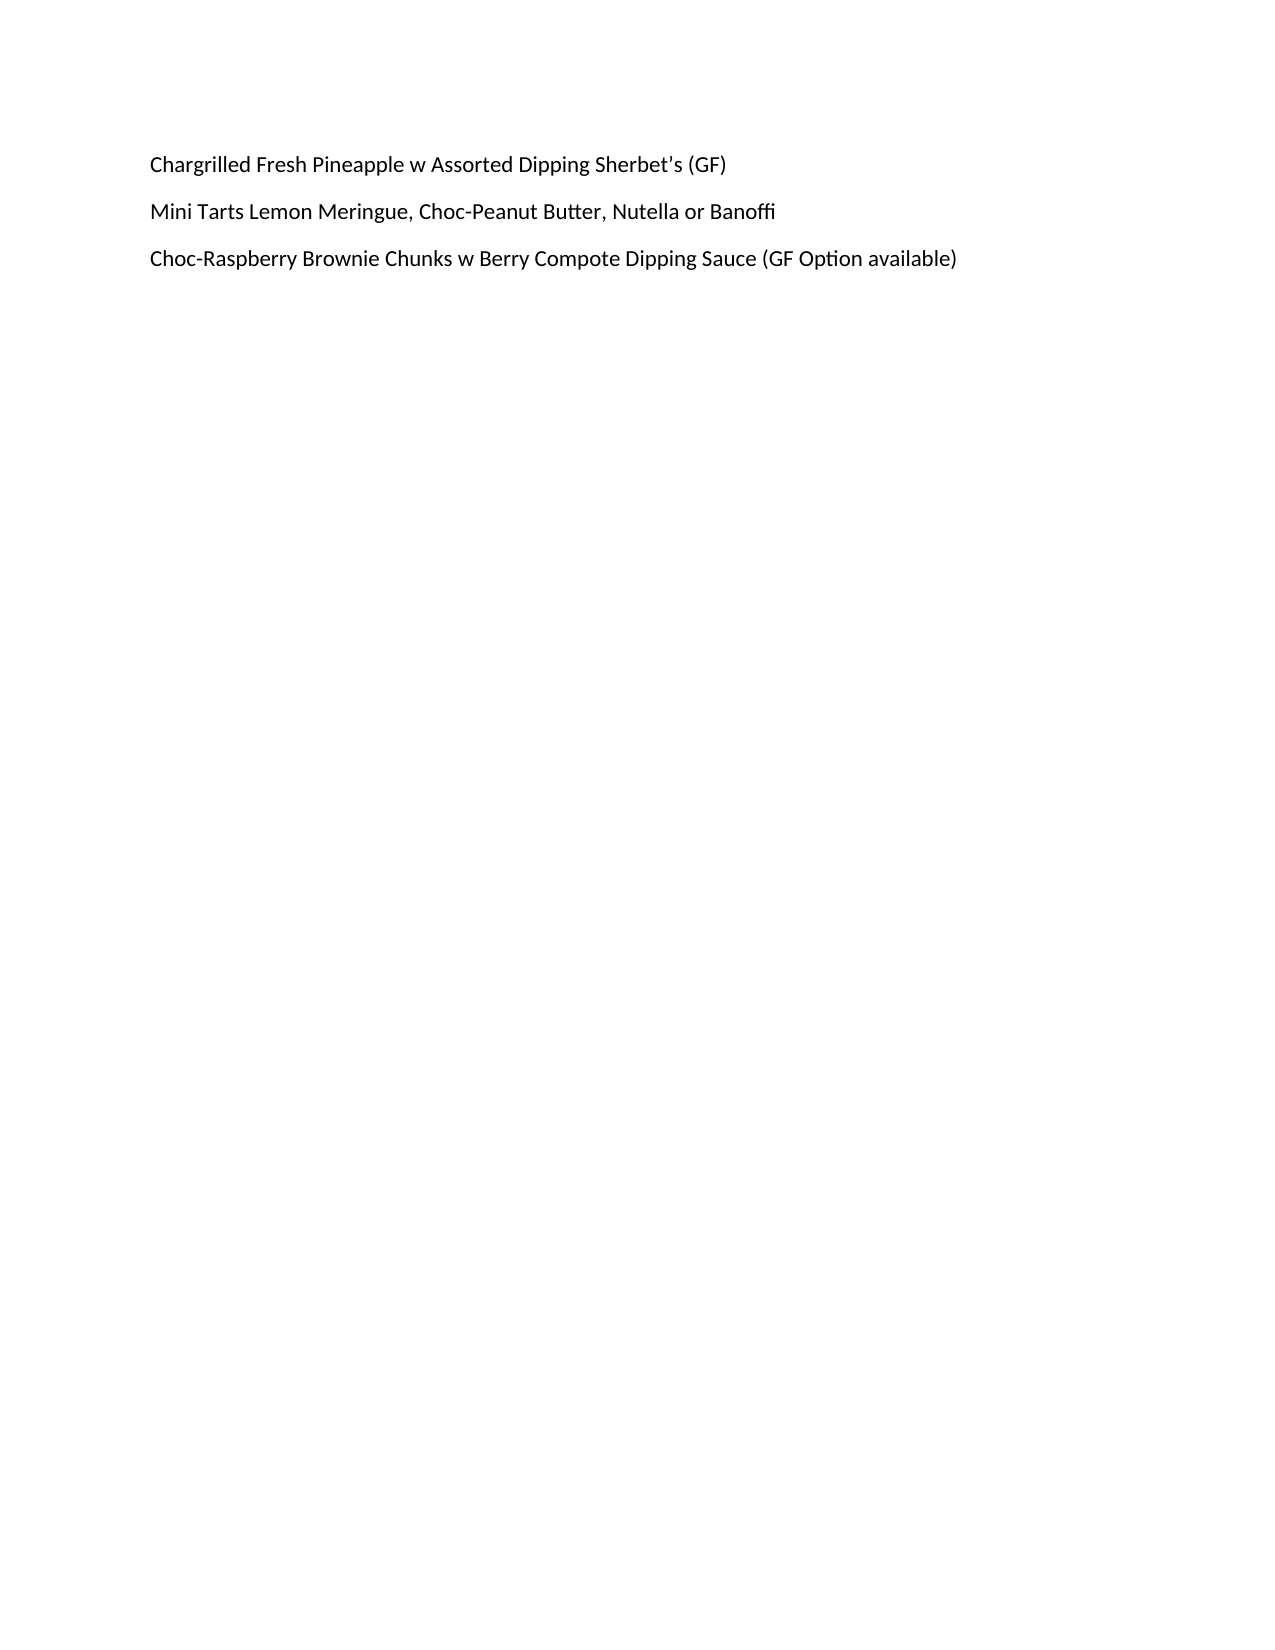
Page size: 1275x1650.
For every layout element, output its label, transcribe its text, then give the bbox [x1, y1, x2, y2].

text Mini Tarts Lemon Meringue, Choc-Peanut Butter, Nutella or Banoffi [150, 197, 1125, 225]
text Choc-Raspberry Brownie Chunks w Berry Compote Dipping Sauce (GF Option available) [150, 244, 1125, 272]
text Chargrilled Fresh Pineapple w Assorted Dipping Sherbet’s (GF) [150, 150, 1125, 178]
